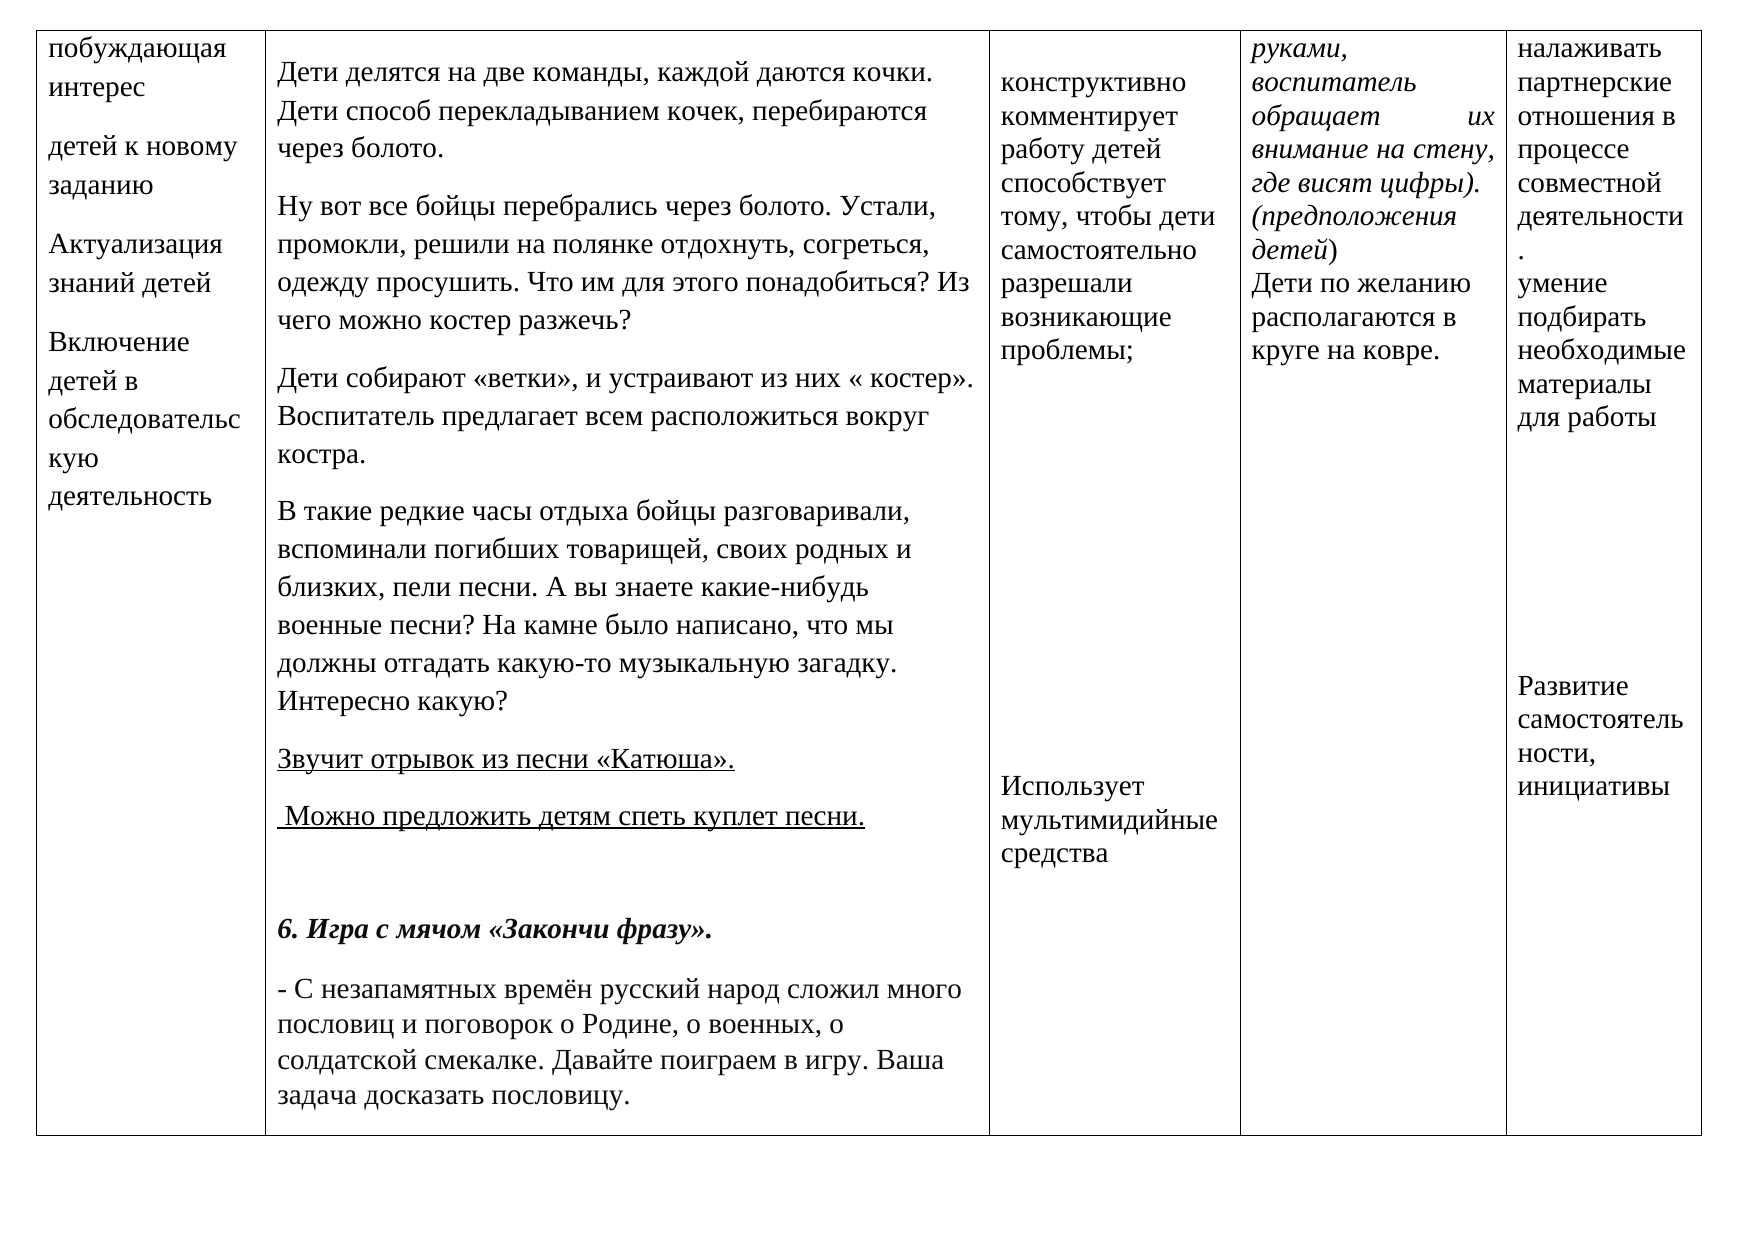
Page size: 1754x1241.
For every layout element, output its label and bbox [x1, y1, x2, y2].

table_cell [1241, 31, 1506, 1135]
table_cell [990, 31, 1240, 1135]
table_cell [37, 31, 265, 1135]
table_cell [266, 31, 989, 1135]
table_cell [1507, 31, 1701, 1135]
